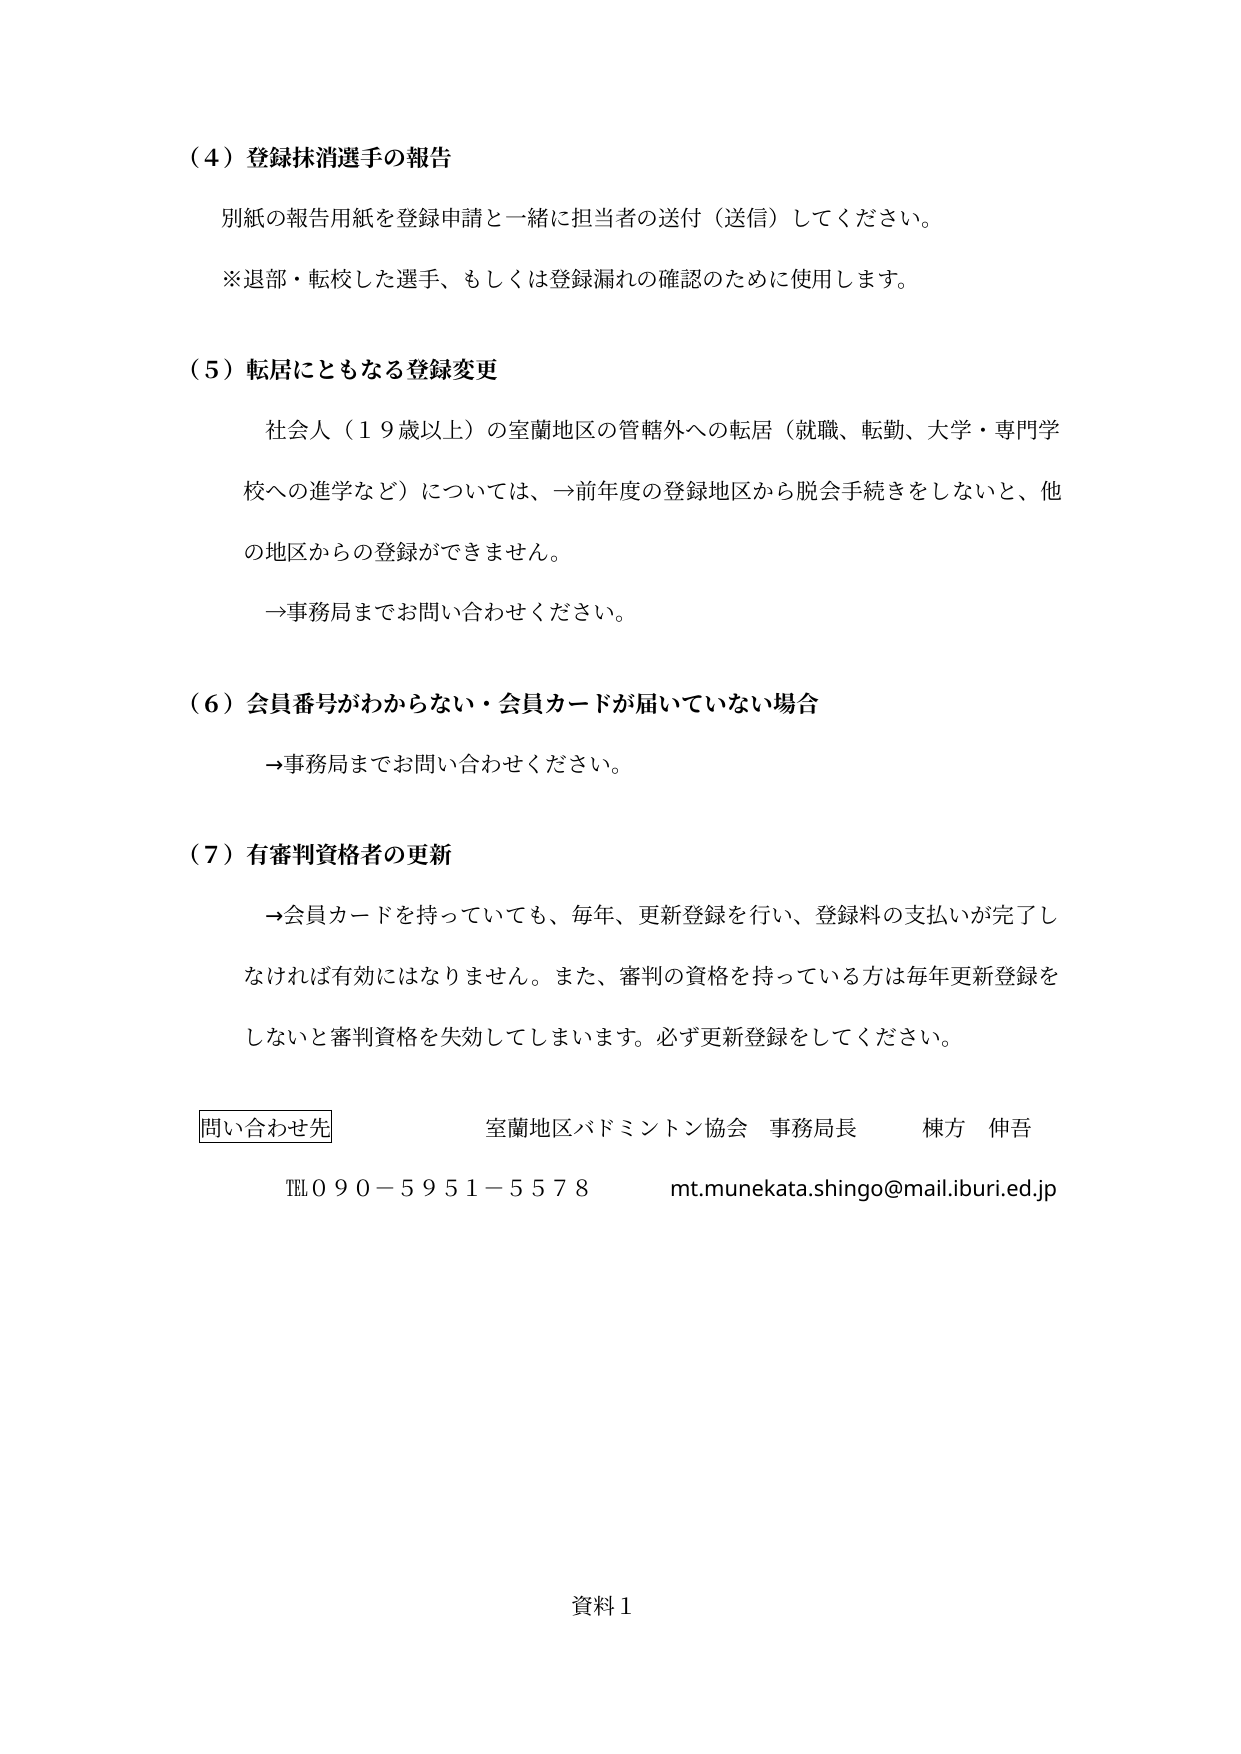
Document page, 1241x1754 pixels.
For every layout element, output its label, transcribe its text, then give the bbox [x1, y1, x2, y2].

text ℡０９０－５９５１－５５７８ mt.munekata.shingo@mail.iburi.ed.jp [177, 1157, 1063, 1217]
text （６）会員番号がわからない・会員カードが届いていない場合 [177, 672, 1063, 732]
text （７）有審判資格者の更新 [177, 823, 1063, 884]
text 別紙の報告用紙を登録申請と一緒に担当者の送付（送信）してください。 [177, 187, 1063, 247]
text →会員カードを持っていても、毎年、更新登録を行い、登録料の支払いが完了しなければ有効にはなりません。また、審判の資格を持っている方は毎年更新登録をしないと審判資格を失効してしまいます。必ず更新登録をしてください。 [243, 884, 1063, 1066]
text （５）転居にともなる登録変更 [177, 338, 1063, 399]
text （４）登録抹消選手の報告 [177, 126, 1063, 187]
text →事務局までお問い合わせください。 [177, 732, 1063, 793]
text ※退部・転校した選手、もしくは登録漏れの確認のために使用します。 [177, 247, 1063, 308]
text 社会人（１９歳以上）の室蘭地区の管轄外への転居（就職、転勤、大学・専門学校への進学など）については、→前年度の登録地区から脱会手続きをしないと、他の地区からの登録ができません。 [177, 399, 1063, 581]
text →事務局までお問い合わせください。 [177, 581, 1063, 642]
text 問い合わせ先 室蘭地区バドミントン協会 事務局長 棟方 伸吾 [177, 1096, 1063, 1157]
